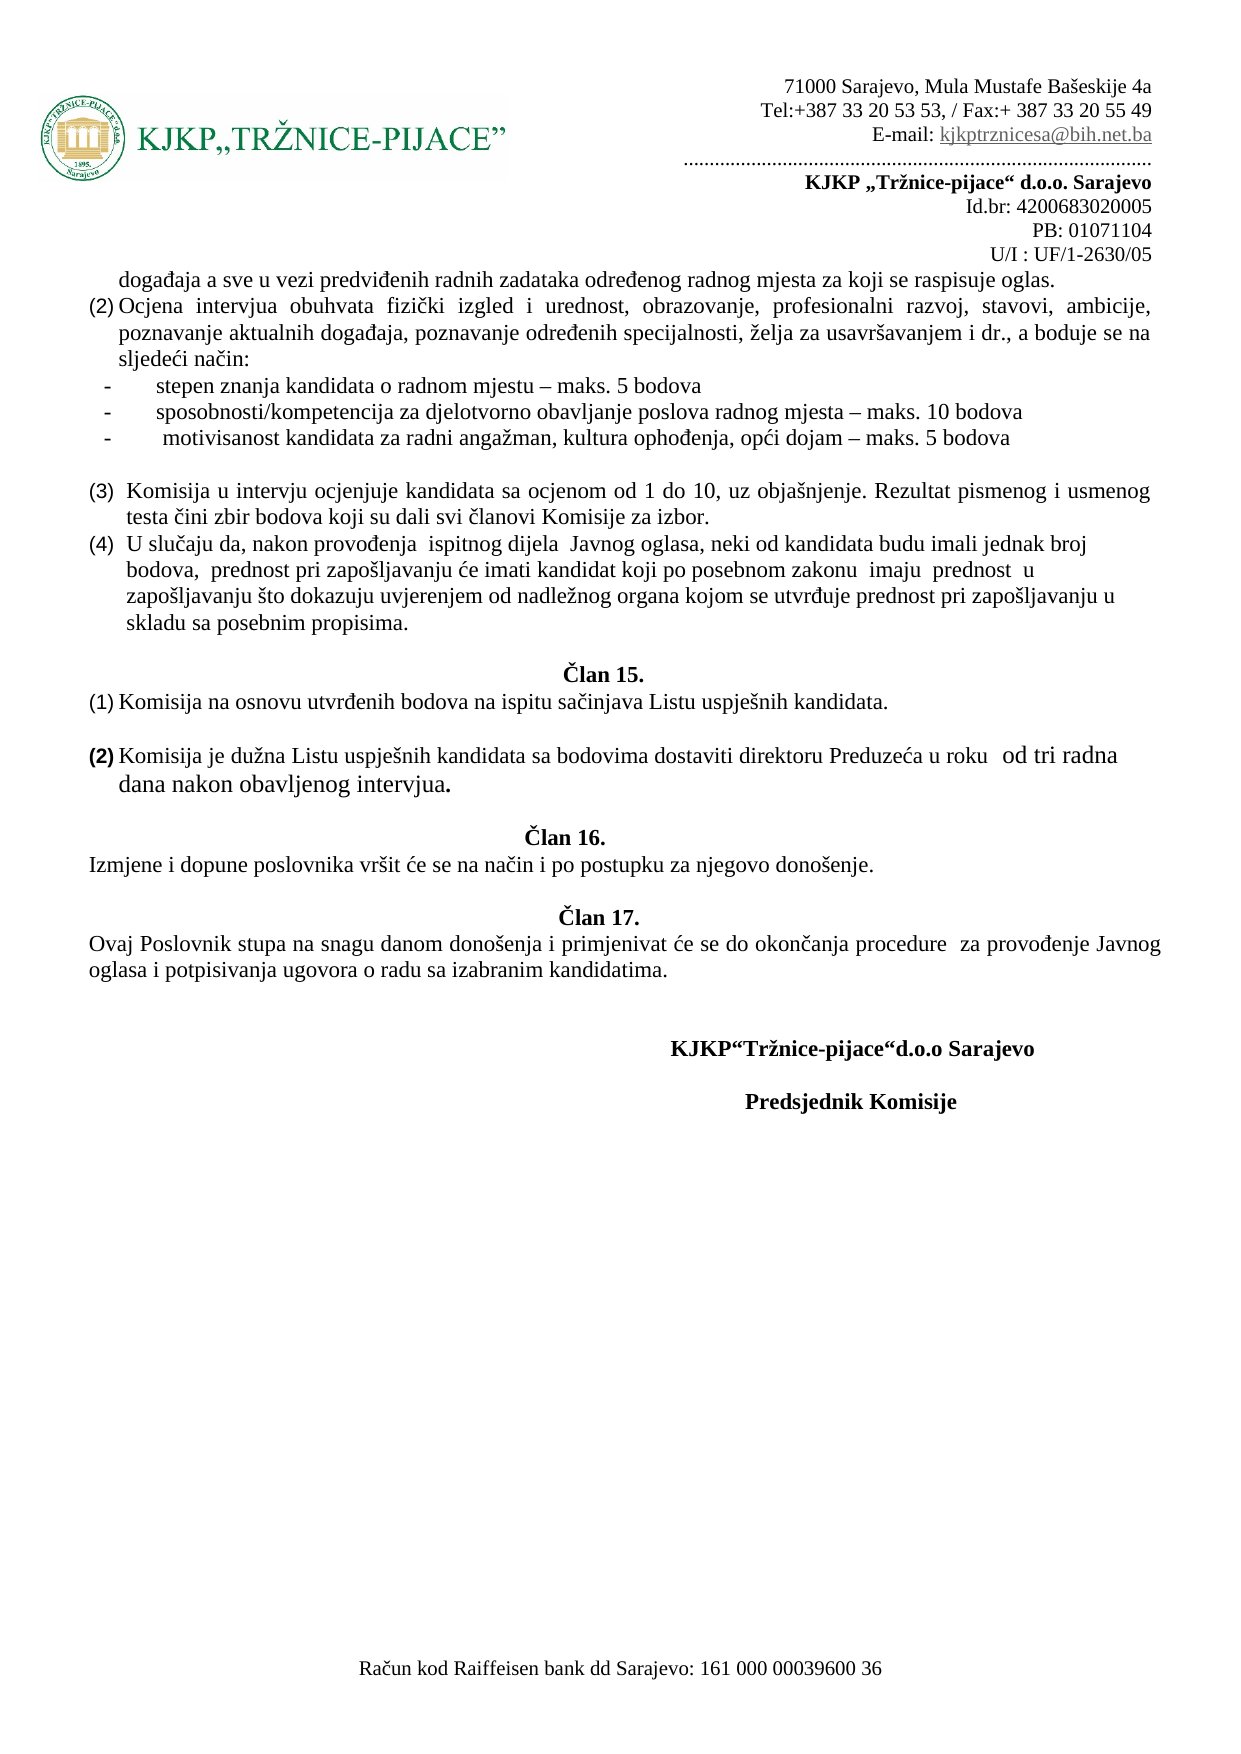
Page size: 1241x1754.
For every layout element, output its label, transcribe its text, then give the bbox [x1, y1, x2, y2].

list motivisanost kandidata za radni angažman, kultura ophođenja, opći dojam – maks. 5 bodova [103, 424, 1153, 451]
list sposobnosti/kompetencija za djelotvorno obavljanje poslova radnog mjesta – maks. 10 bodova [103, 398, 1153, 424]
list Član 16. [118, 824, 1118, 851]
list Izmjene i dopune poslovnika vršit će se na način i po postupku za njegovo donošenje. [89, 851, 1153, 877]
text Član 15. [89, 662, 1118, 688]
list KJKP“Tržnice-pijace“d.o.o Sarajevo [539, 1035, 1153, 1062]
list Komisija u intervju ocjenjuje kandidata sa ocjenom od 1 do 10, uz objašnjenje. Rezultat pismenog i usmenog testa čini zbir bodova koji su dali svi članovi Komisije za izbor. [89, 477, 1153, 530]
list Komisija je dužna Listu uspješnih kandidata sa bodovima dostaviti direktoru Preduzeća u roku od tri radna dana nakon obavljenog intervjua. [89, 741, 1118, 798]
picture [36, 93, 508, 181]
list Predsjednik Komisije [539, 1088, 1153, 1114]
list Ocjena intervjua obuhvata fizički izgled i urednost, obrazovanje, profesionalni razvoj, stavovi, ambicije, poznavanje aktualnih događaja, poznavanje određenih specijalnosti, želja za usavršavanjem i dr., a boduje se na sljedeći način: [89, 293, 1153, 372]
list Član 17. [164, 903, 1118, 930]
list Komisija na osnovu utvrđenih bodova na ispitu sačinjava Listu uspješnih kandidata. [89, 688, 1153, 714]
list stepen znanja kandidata o radnom mjestu – maks. 5 bodova [103, 372, 1153, 398]
list Ovaj Poslovnik stupa na snagu danom donošenja i primjenivat će se do okončanja procedure za provođenje Javnog oglasa i potpisivanja ugovora o radu sa izabranim kandidatima. [89, 930, 1162, 983]
list U slučaju da, nakon provođenja ispitnog dijela Javnog oglasa, neki od kandidata budu imali jednak broj bodova, prednost pri zapošljavanju će imati kandidat koji po posebnom zakonu imaju prednost u zapošljavanju što dokazuju uvjerenjem od nadležnog organa kojom se utvrđuje prednost pri zapošljavanju u skladu sa posebnim propisima. [89, 530, 1152, 635]
